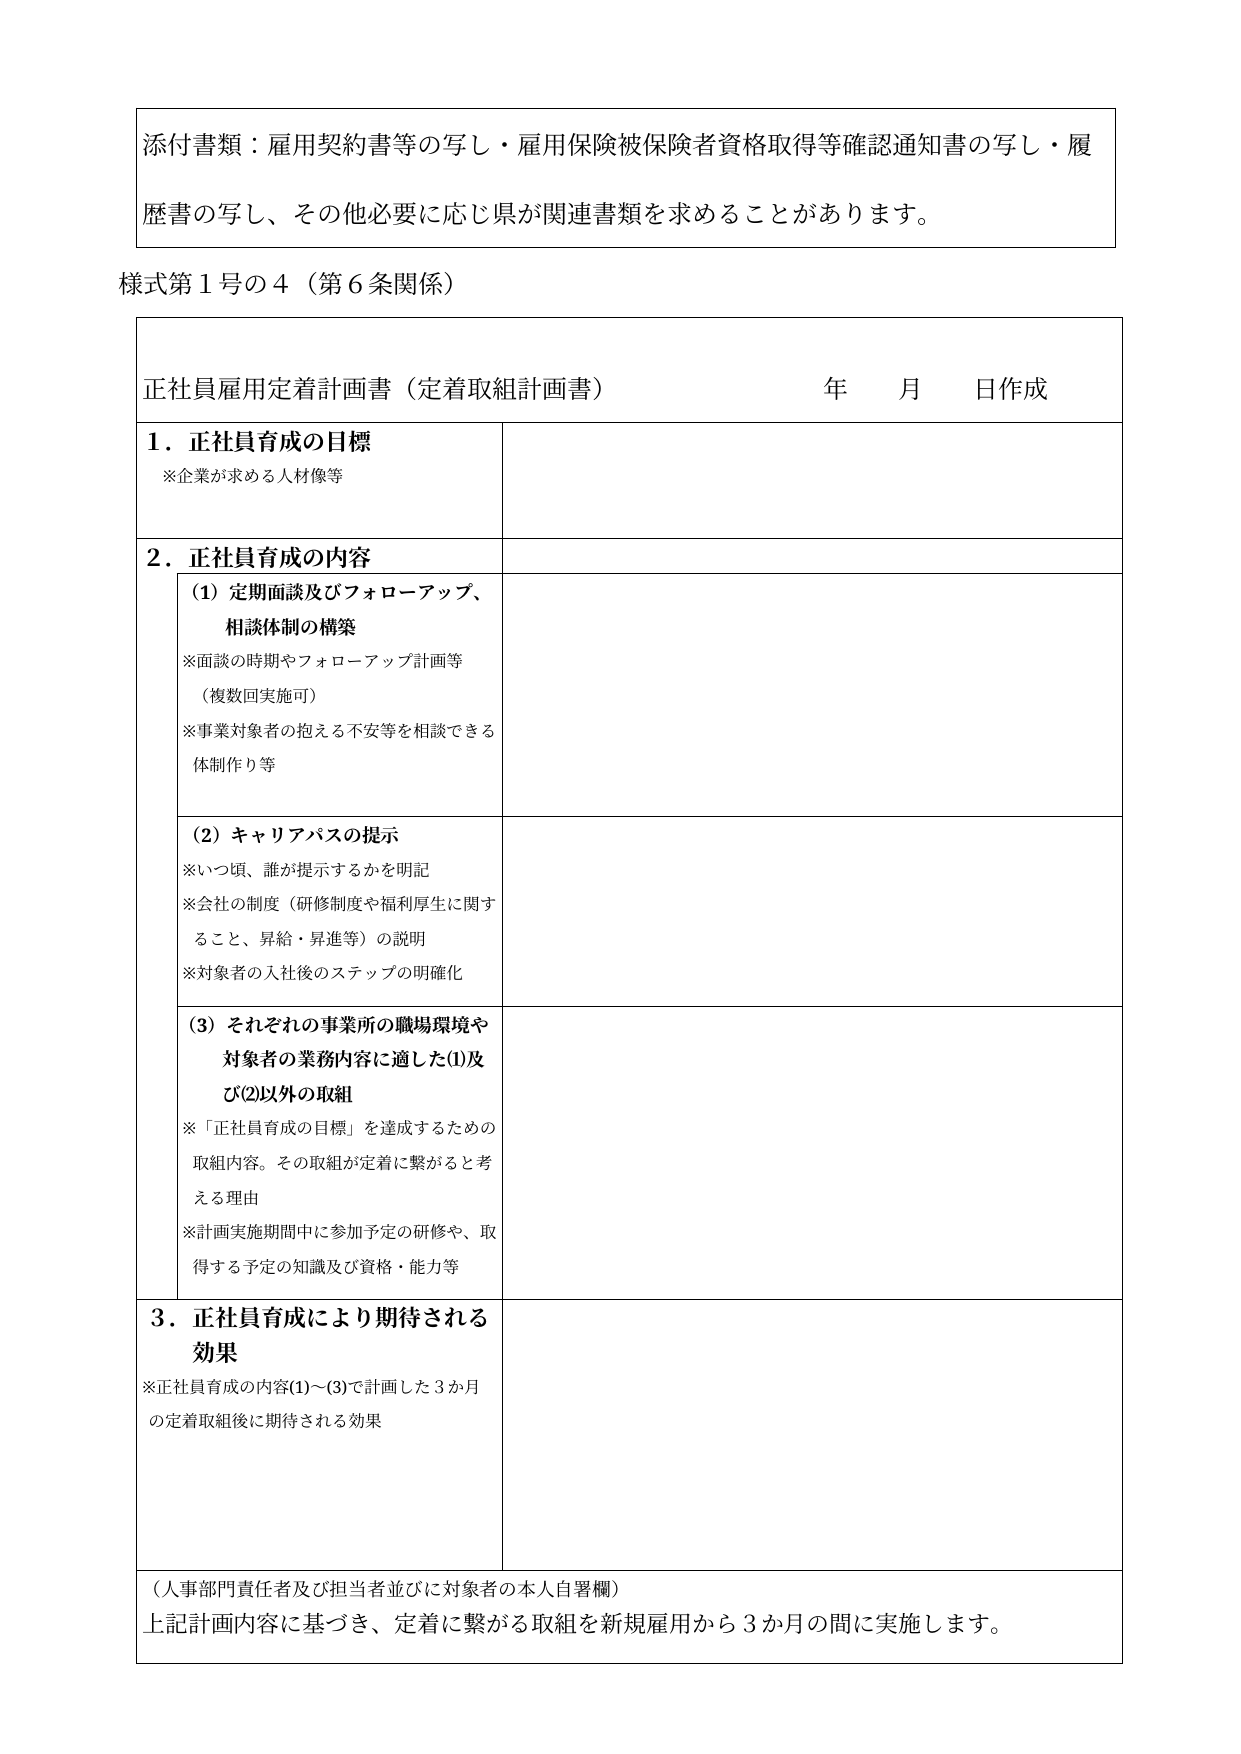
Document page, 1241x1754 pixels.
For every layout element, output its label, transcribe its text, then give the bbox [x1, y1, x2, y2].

table_cell [503, 817, 1122, 1006]
table_cell （2）キャリアパスの提示 ※いつ頃、誰が提示するかを明記 ※会社の制度（研修制度や福利厚生に関すること、昇給・昇進等）の説明 ※対象者の入社後のステップの明確化 [178, 817, 502, 1006]
table_cell （3）それぞれの事業所の職場環境や対象者の業務内容に適した⑴及び⑵以外の取組 ※「正社員育成の目標」を達成するための取組内容。その取組が定着に繋がると考える理由 ※計画実施期間中に参加予定の研修や、取得する予定の知識及び資格・能力等 [178, 1007, 502, 1298]
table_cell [137, 1571, 1122, 1663]
table_header 正社員雇用定着計画書（定着取組計画書） 年 月 日作成 [137, 318, 1122, 422]
table_cell [137, 573, 177, 1298]
table_cell [503, 1007, 1122, 1298]
table_cell （1）定期面談及びフォローアップ、相談体制の構築 ※面談の時期やフォローアップ計画等 （複数回実施可） ※事業対象者の抱える不安等を相談できる体制作り等 [178, 574, 502, 816]
text 様式第１号の４（第６条関係） [118, 248, 1122, 317]
table_cell ３．正社員育成により期待される効果 ※正社員育成の内容(1)～(3)で計画した３か月の定着取組後に期待される効果 [137, 1300, 502, 1570]
table_cell [503, 423, 1122, 538]
table_cell 添付書類：雇用契約書等の写し・雇用保険被保険者資格取得等確認通知書の写し・履歴書の写し、その他必要に応じ県が関連書類を求めることがあります。 [137, 109, 1115, 247]
table_cell [503, 539, 1122, 573]
table_cell [503, 1300, 1122, 1570]
table_cell ２．正社員育成の内容 [137, 539, 502, 573]
table_cell １．正社員育成の目標 ※企業が求める人材像等 [137, 423, 502, 538]
table_cell [503, 574, 1122, 816]
